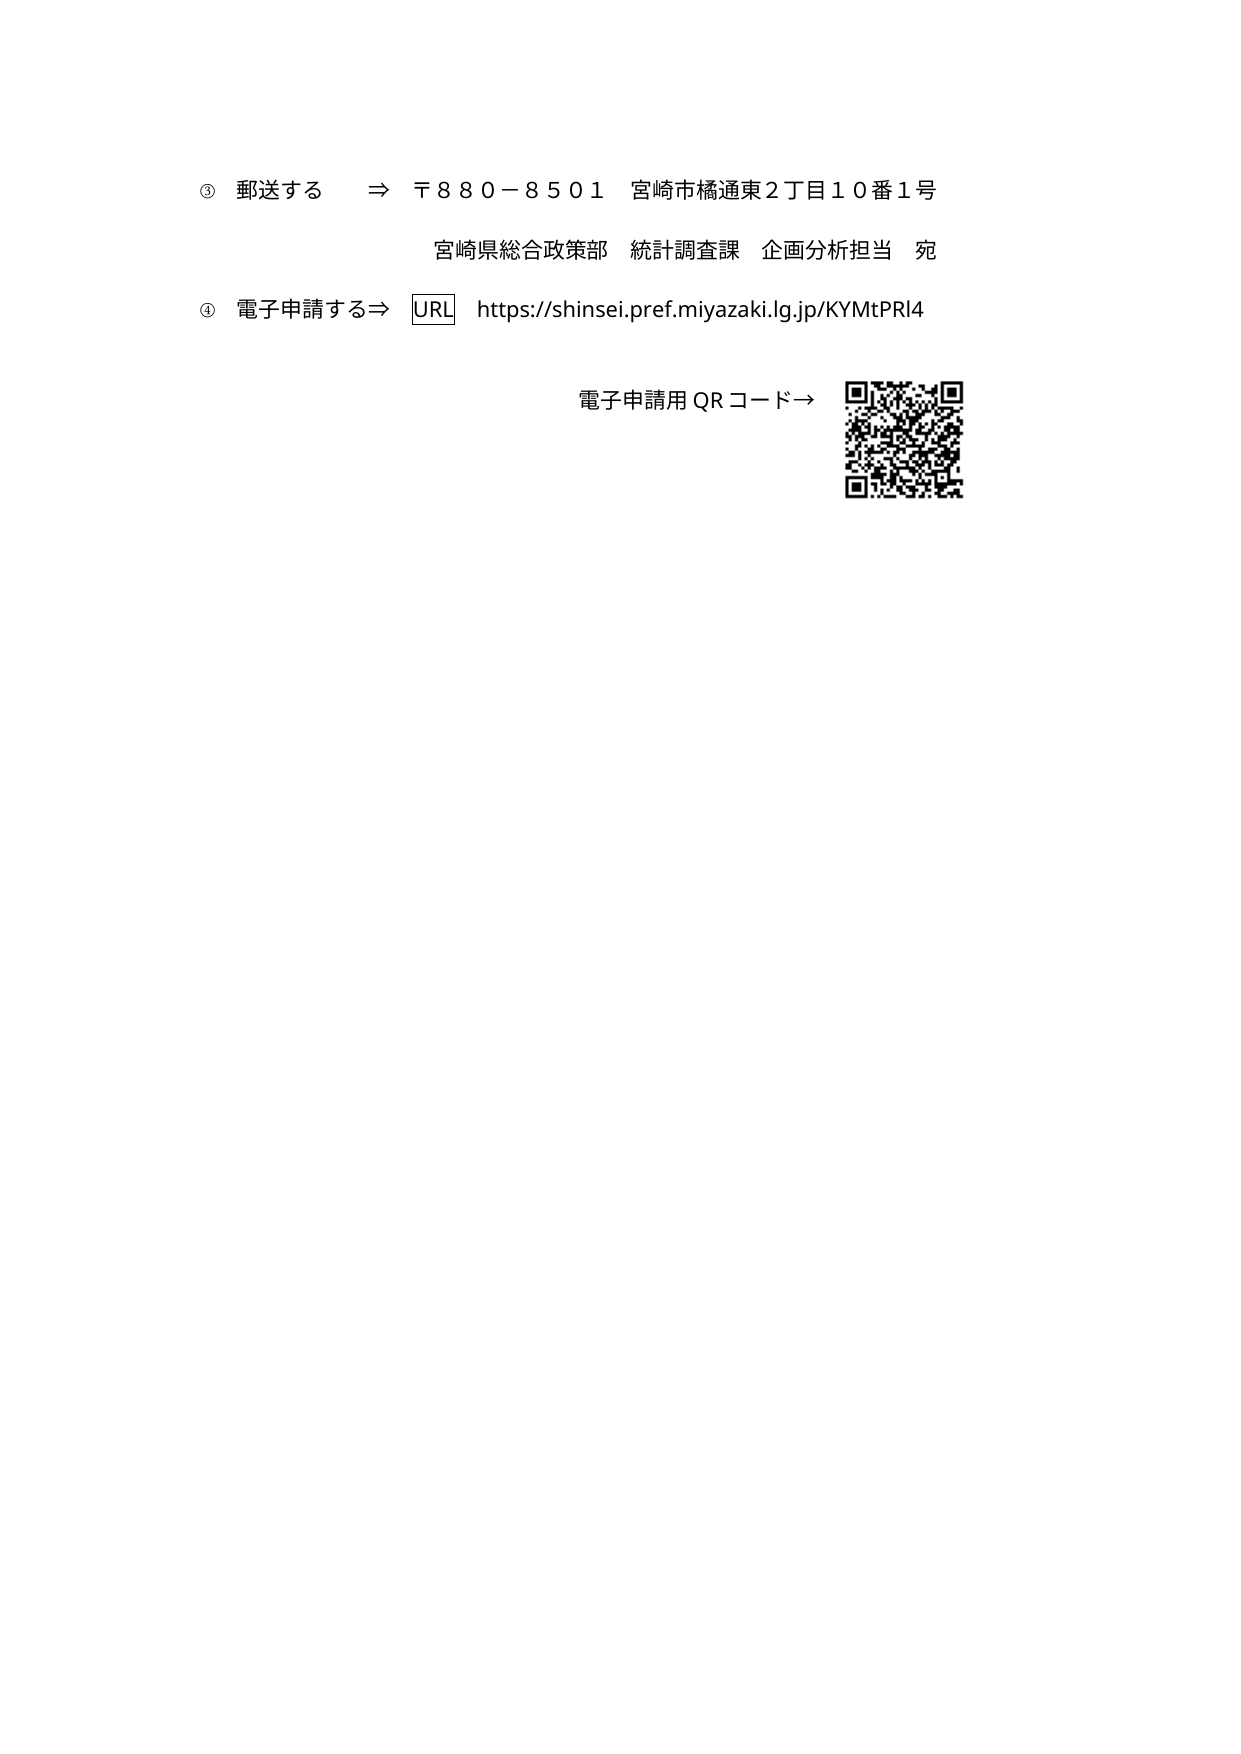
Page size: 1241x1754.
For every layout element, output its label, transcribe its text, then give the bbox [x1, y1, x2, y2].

list 電子申請する⇒ URL https://shinsei.pref.miyazaki.lg.jp/KYMtPRl4 [199, 279, 1063, 339]
list 宮崎県総合政策部 統計調査課 企画分析担当 宛 [237, 219, 1063, 279]
list 郵送する ⇒ 〒８８０－８５０１ 宮崎市橘通東２丁目１０番１号 [199, 159, 1063, 219]
picture [833, 369, 971, 507]
text 電子申請用QRコード→ [177, 369, 833, 428]
